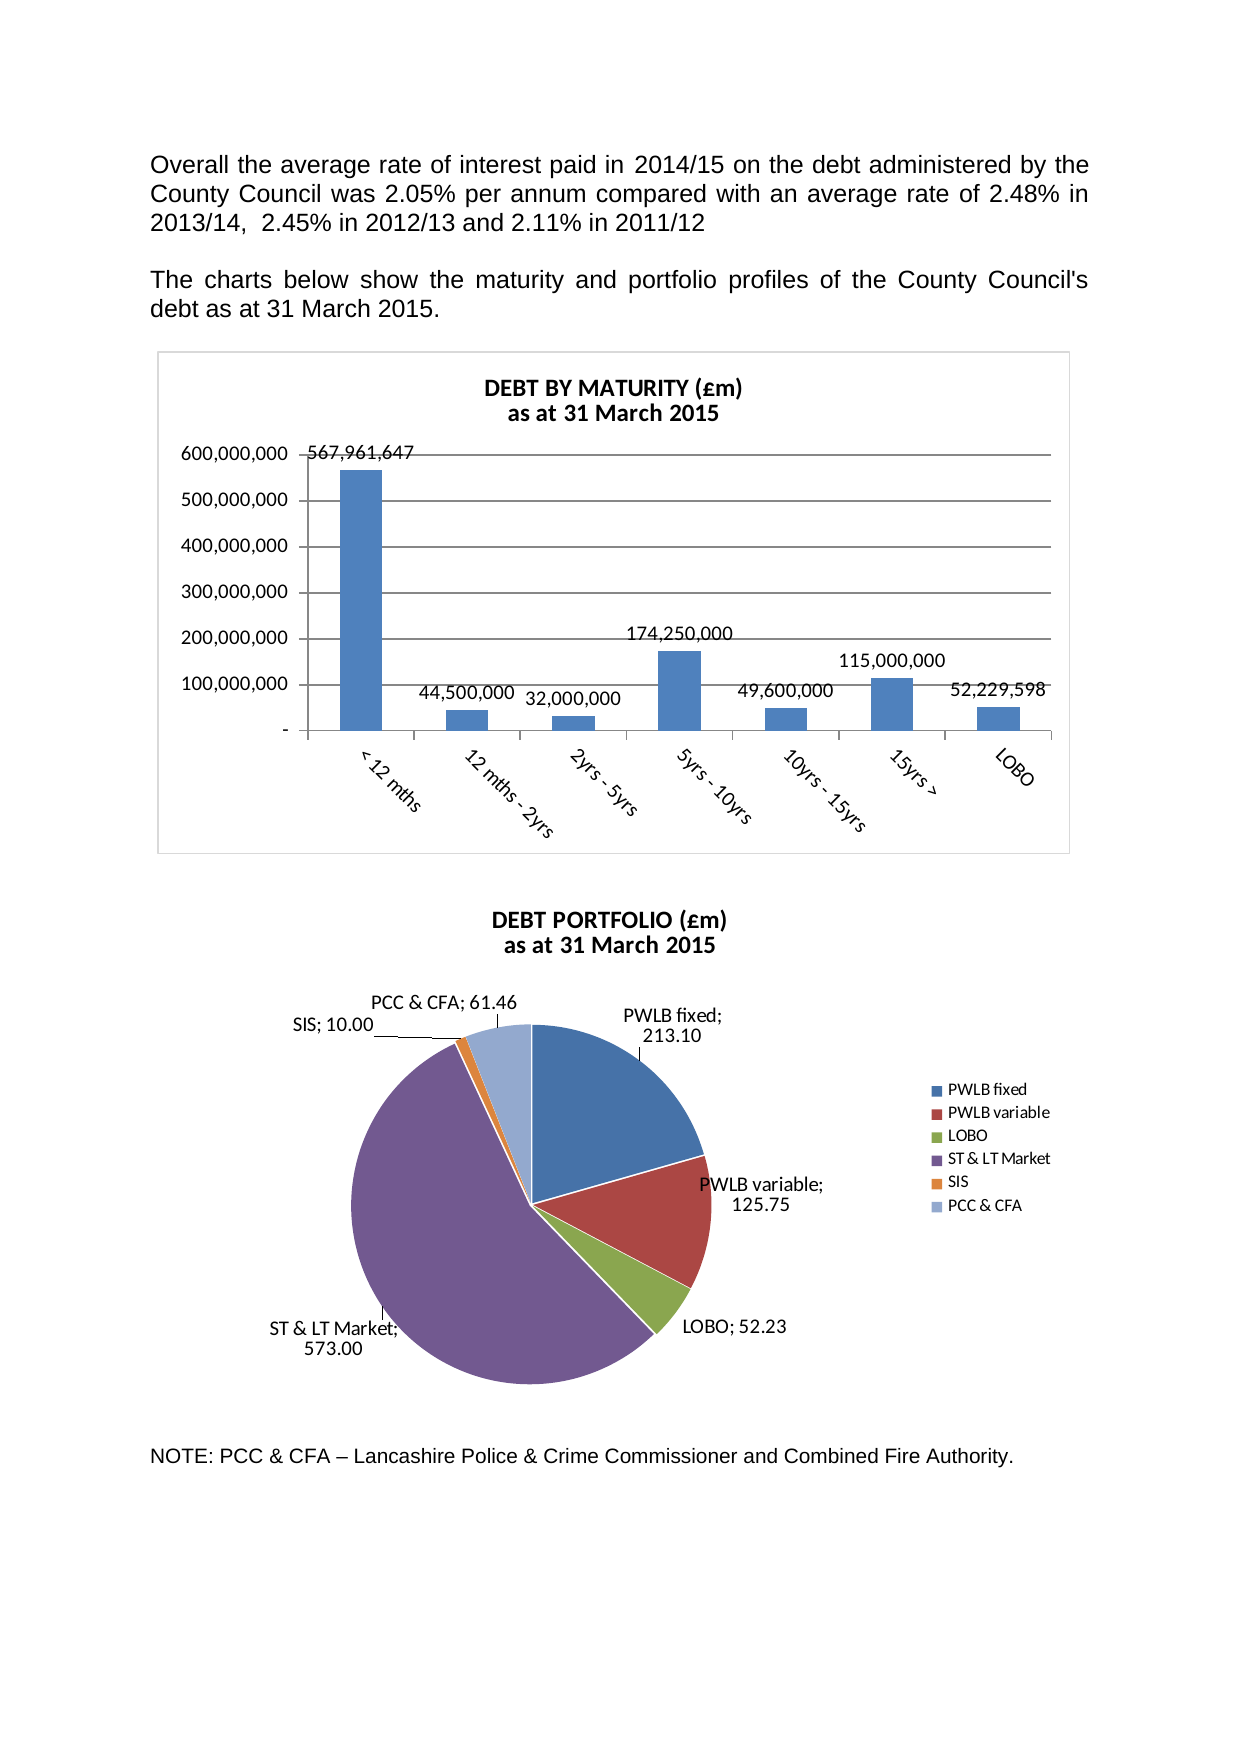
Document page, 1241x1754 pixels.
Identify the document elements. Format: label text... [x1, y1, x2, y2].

text Overall the average rate of interest paid in 2014/15 on the debt administered by the County Council was 2.05% per annum compared with an average rate of 2.48% in 2013/14, 2.45% in 2012/13 and 2.11% in 2011/12 [150, 150, 1090, 236]
text NOTE: PCC & CFA – Lancashire Police & Crime Commissioner and Combined Fire Authority. [150, 1444, 1090, 1468]
text The charts below show the maturity and portfolio profiles of the County Council's debt as at 31 March 2015. [150, 265, 1090, 322]
